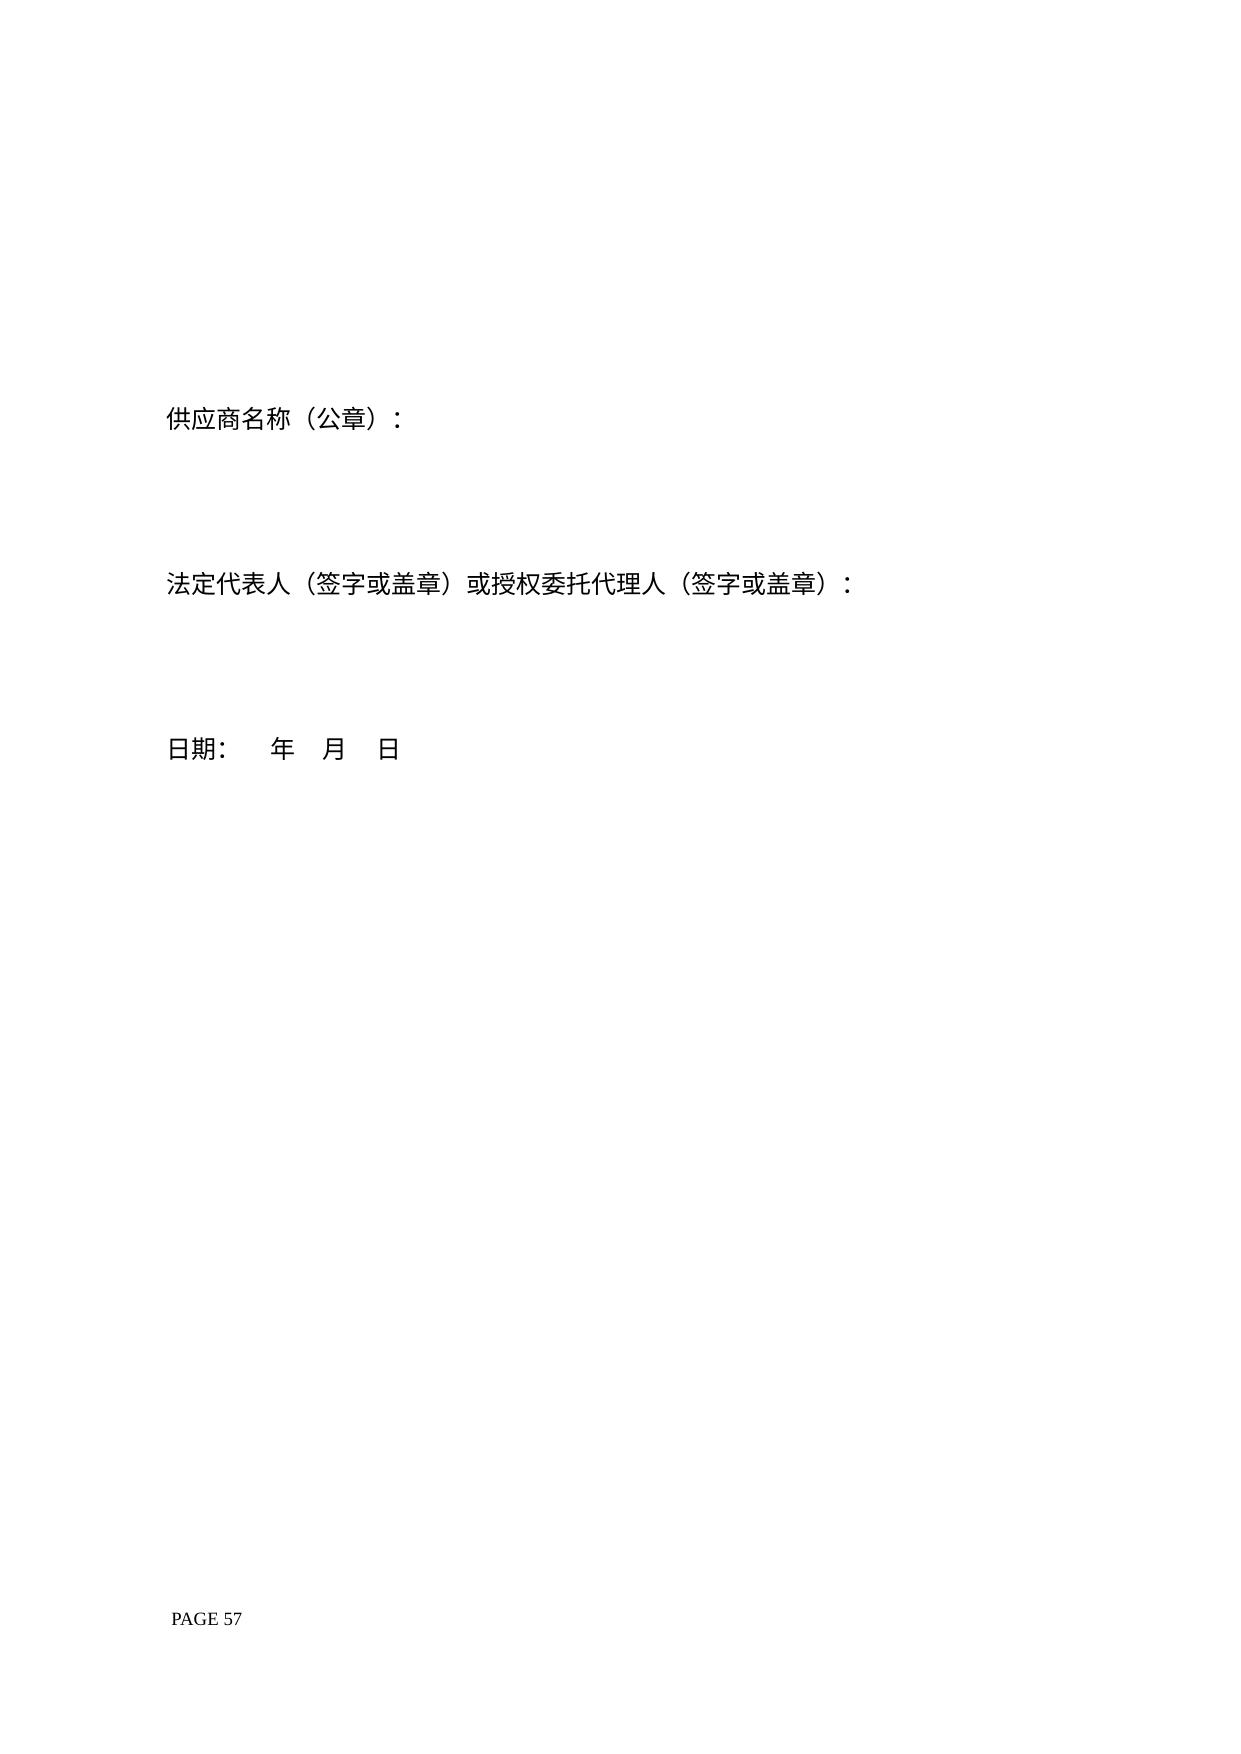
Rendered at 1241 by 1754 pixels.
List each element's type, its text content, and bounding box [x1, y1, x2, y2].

text 日期： 年 月 日 [167, 715, 1085, 780]
text 供应商名称（公章）： [167, 385, 1085, 450]
text 法定代表人（签字或盖章）或授权委托代理人（签字或盖章）： [167, 550, 1085, 615]
